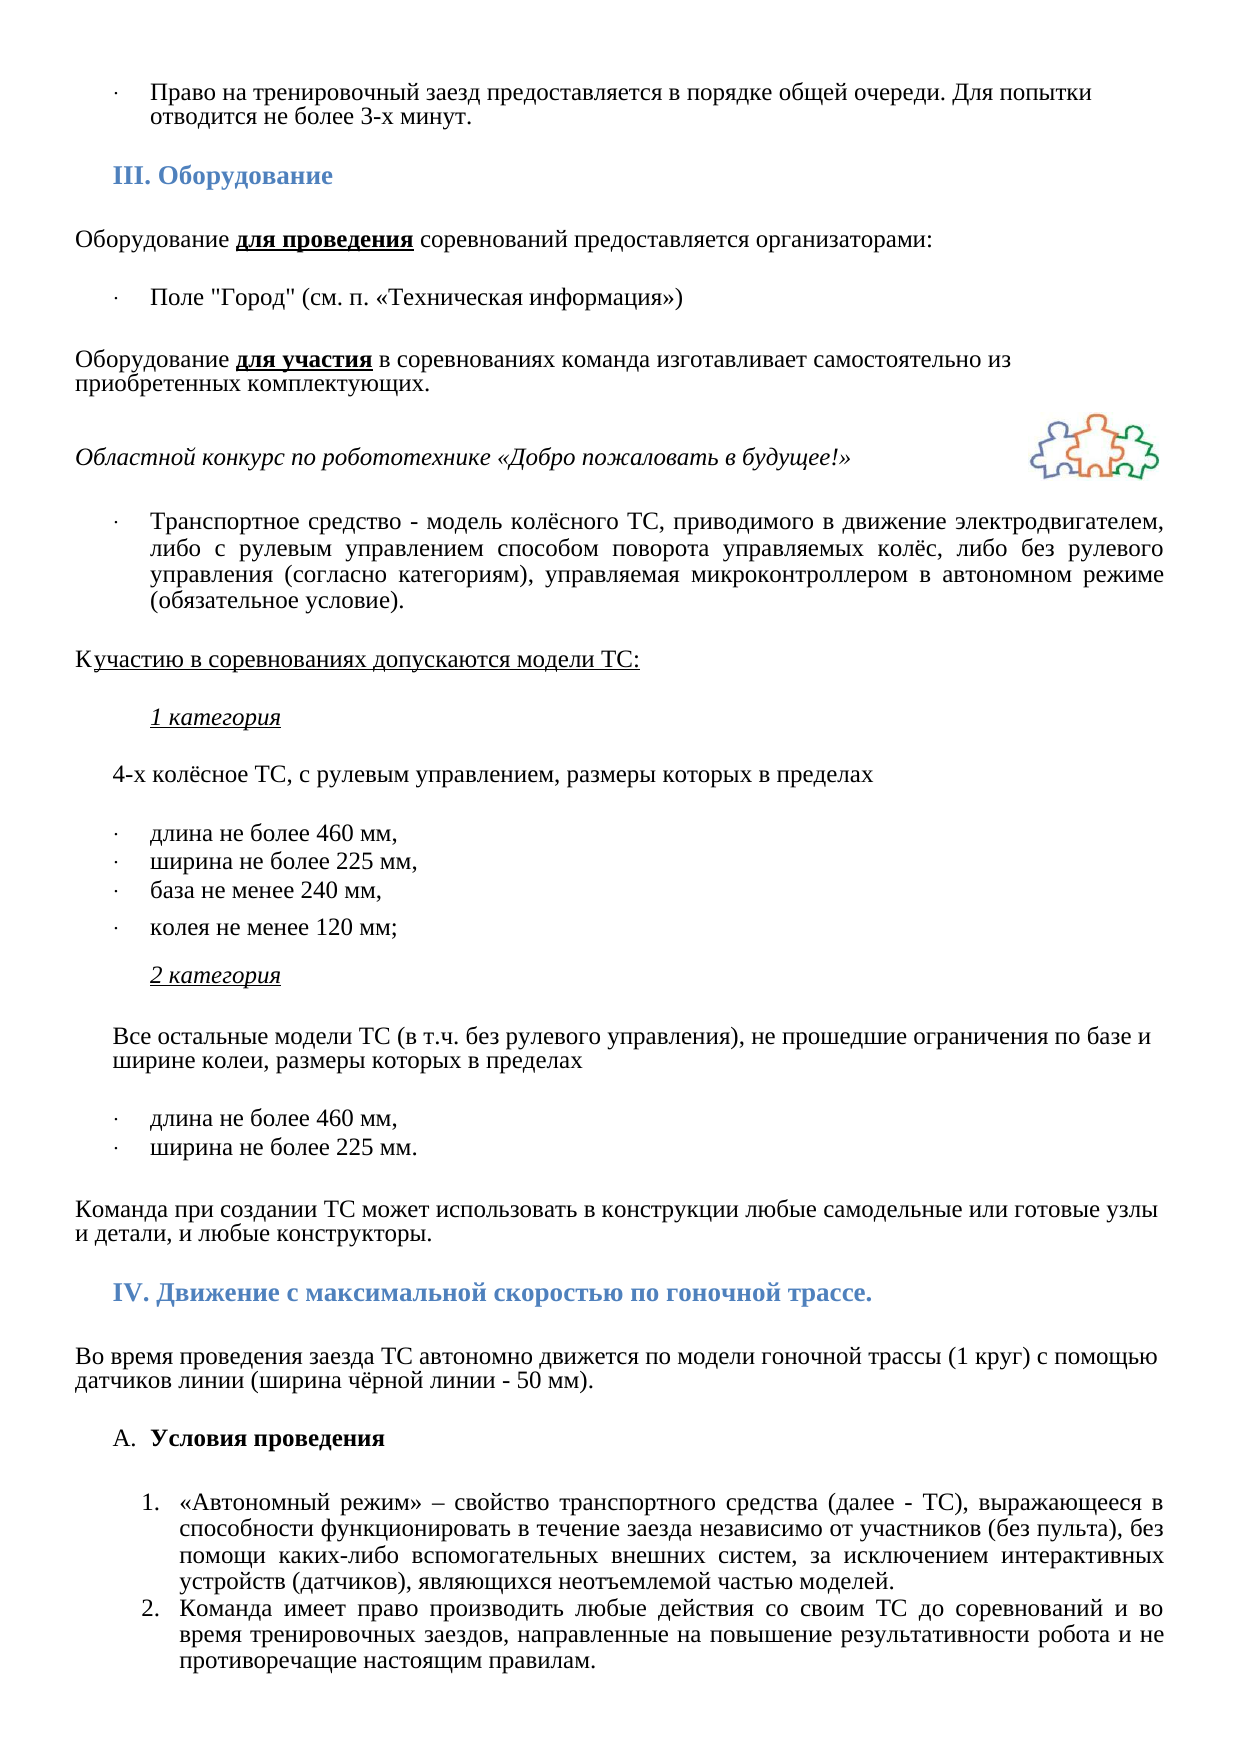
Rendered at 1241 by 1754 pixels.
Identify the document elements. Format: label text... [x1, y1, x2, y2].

text IV. Движение с максимальной скоростью по гоночной трассе. [112, 1276, 1165, 1307]
text Областной конкурс по робототехнике «Добро пожаловать в будущее!» [75, 442, 1165, 471]
list Условия проведения [112, 1423, 1165, 1452]
text III. Оборудование [112, 159, 1165, 190]
list ширина не более 225 мм. [112, 1133, 1165, 1160]
list «Автономный режим» – свойство транспортного средства (далее - ТС), выражающееся в способности функционировать в течение заезда независимо от участников (без пульта), без помощи каких-либо вспомогательных внешних систем, за исключением интерактивных устройств (датчиков), являющихся неотъемлемой частью моделей. [141, 1489, 1165, 1595]
list база не менее 240 мм, [112, 877, 1165, 903]
list ширина не более 225 мм, [112, 848, 1165, 875]
list Полe "Город" (см. п. «Техническая информация») [112, 282, 1165, 311]
text Во время проведения заезда ТС автономно движется по модели гоночной трассы (1 круг) с помощью датчиков линии (ширина чёрной линии - 50 мм). [75, 1345, 1165, 1394]
text 1 категория [150, 702, 1165, 730]
picture [1028, 412, 1160, 442]
text Оборудование для проведения соревнований предоставляется организаторами: [75, 224, 1165, 253]
text Команда при создании ТС может использовать в конструкции любые самодельные или готовые узлы и детали, и любые конструкторы. [75, 1198, 1165, 1247]
list Право на тренировочный заезд предоставляется в порядке общей очереди. Для попытки отводится не более 3-х минут. [112, 81, 1165, 129]
list колея не менее 120 мм; 2 категория [112, 912, 407, 988]
list Транспортное средство - модель колёсного ТС, приводимого в движение электродвигателем, либо с рулевым управлением способом поворота управляемых колёс, либо без рулевого управления (согласно категориям), управляемая микроконтроллером в автономном режиме (обязательное условие). [112, 509, 1165, 614]
list Команда имеет право производить любые действия со своим ТС до соревнований и во время тренировочных заездов, направленные на повышение результативности робота и не противоречащие настоящим правилам. [141, 1595, 1165, 1674]
list участию в соревнованиях допускаются модели ТС: [75, 644, 1165, 672]
text 4-х колёсное ТС, с рулевым управлением, размеры которых в пределах [112, 759, 1165, 788]
list длина не более 460 мм, [112, 818, 1165, 846]
text Все остальные модели ТС (в т.ч. без рулевого управления), не прошедшие ограничения по базе и ширине колеи, размеры которых в пределах [112, 1025, 1165, 1074]
text Оборудование для участия в соревнованиях команда изготавливает самостоятельно из приобретенных комплектующих. [75, 348, 1165, 397]
picture [1028, 471, 1160, 481]
list длина не более 460 мм, [112, 1103, 1165, 1132]
